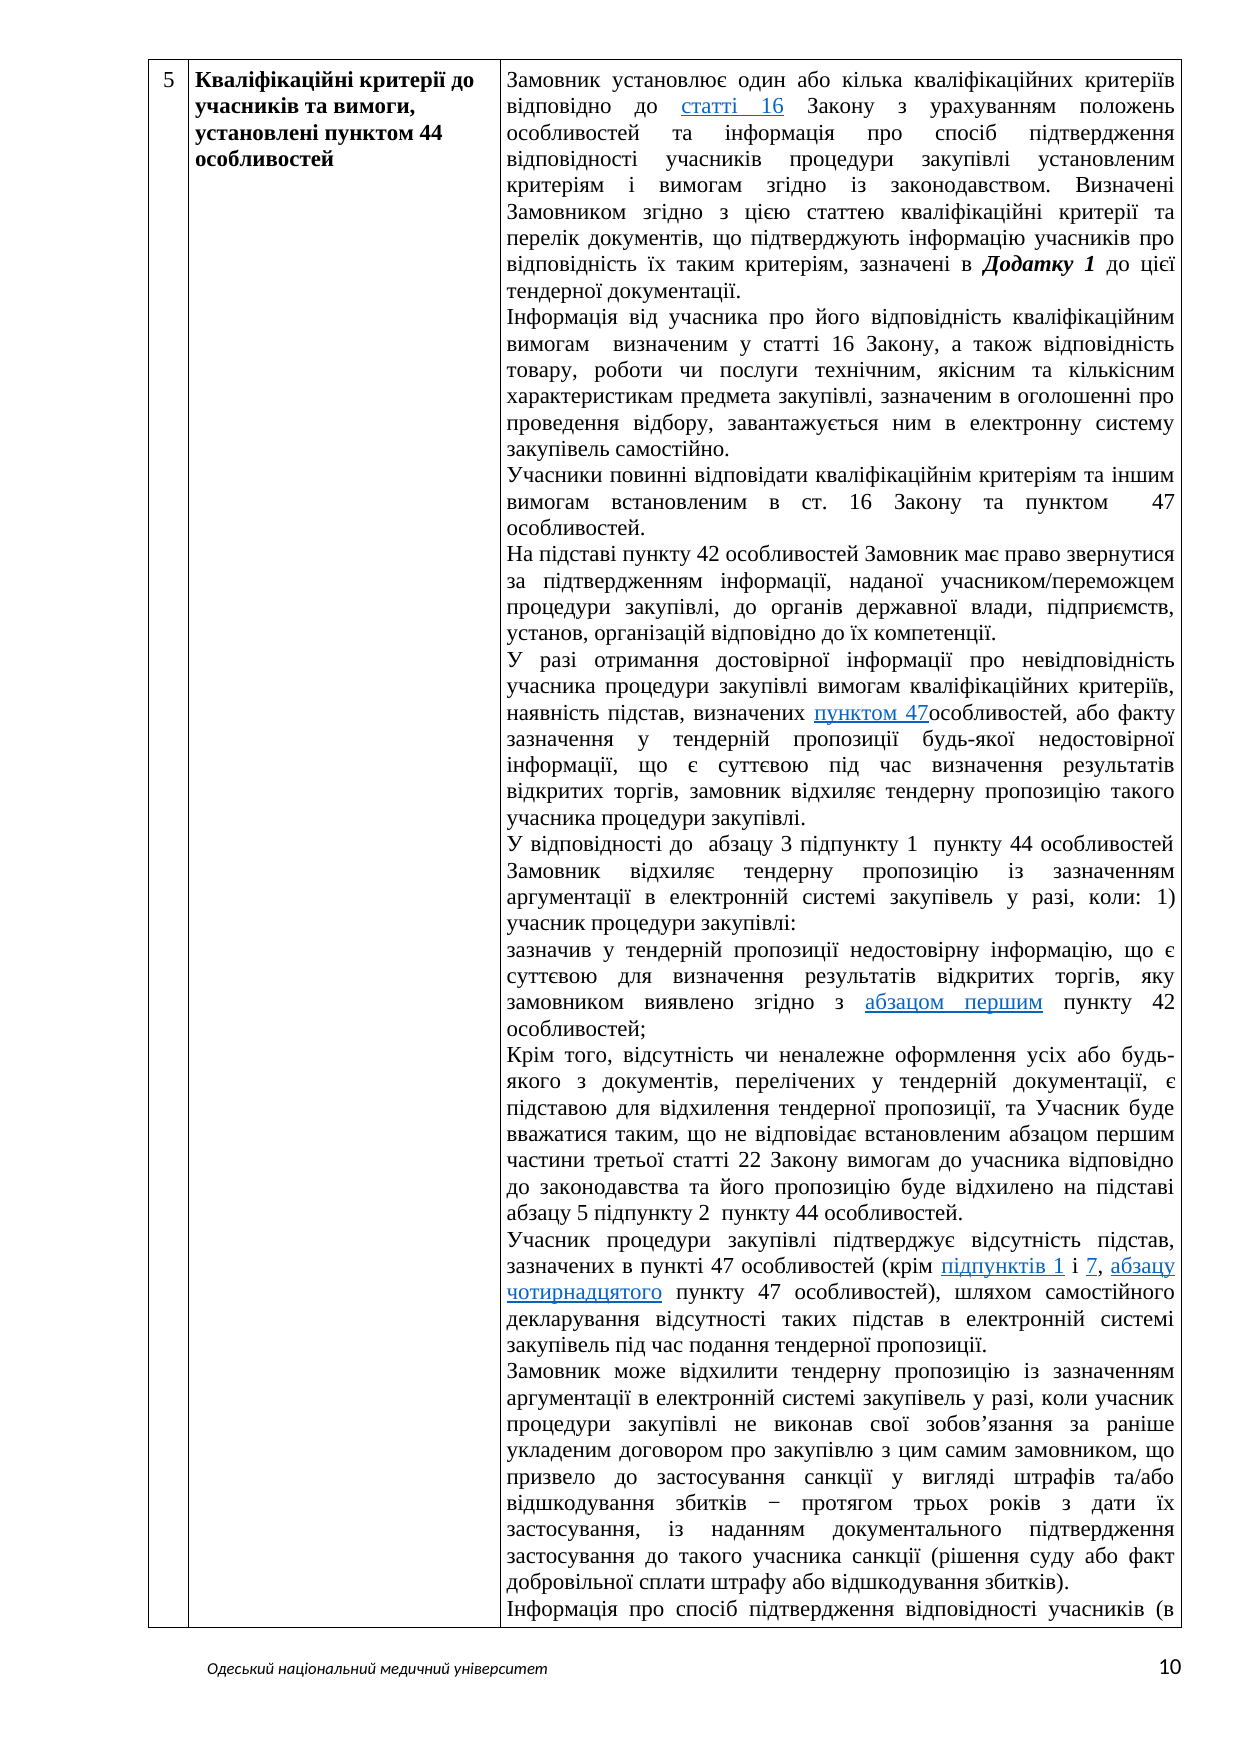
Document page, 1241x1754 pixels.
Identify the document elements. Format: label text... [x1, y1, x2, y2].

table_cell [189, 60, 500, 1627]
table_cell 5 [149, 60, 188, 1627]
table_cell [501, 60, 1181, 1627]
